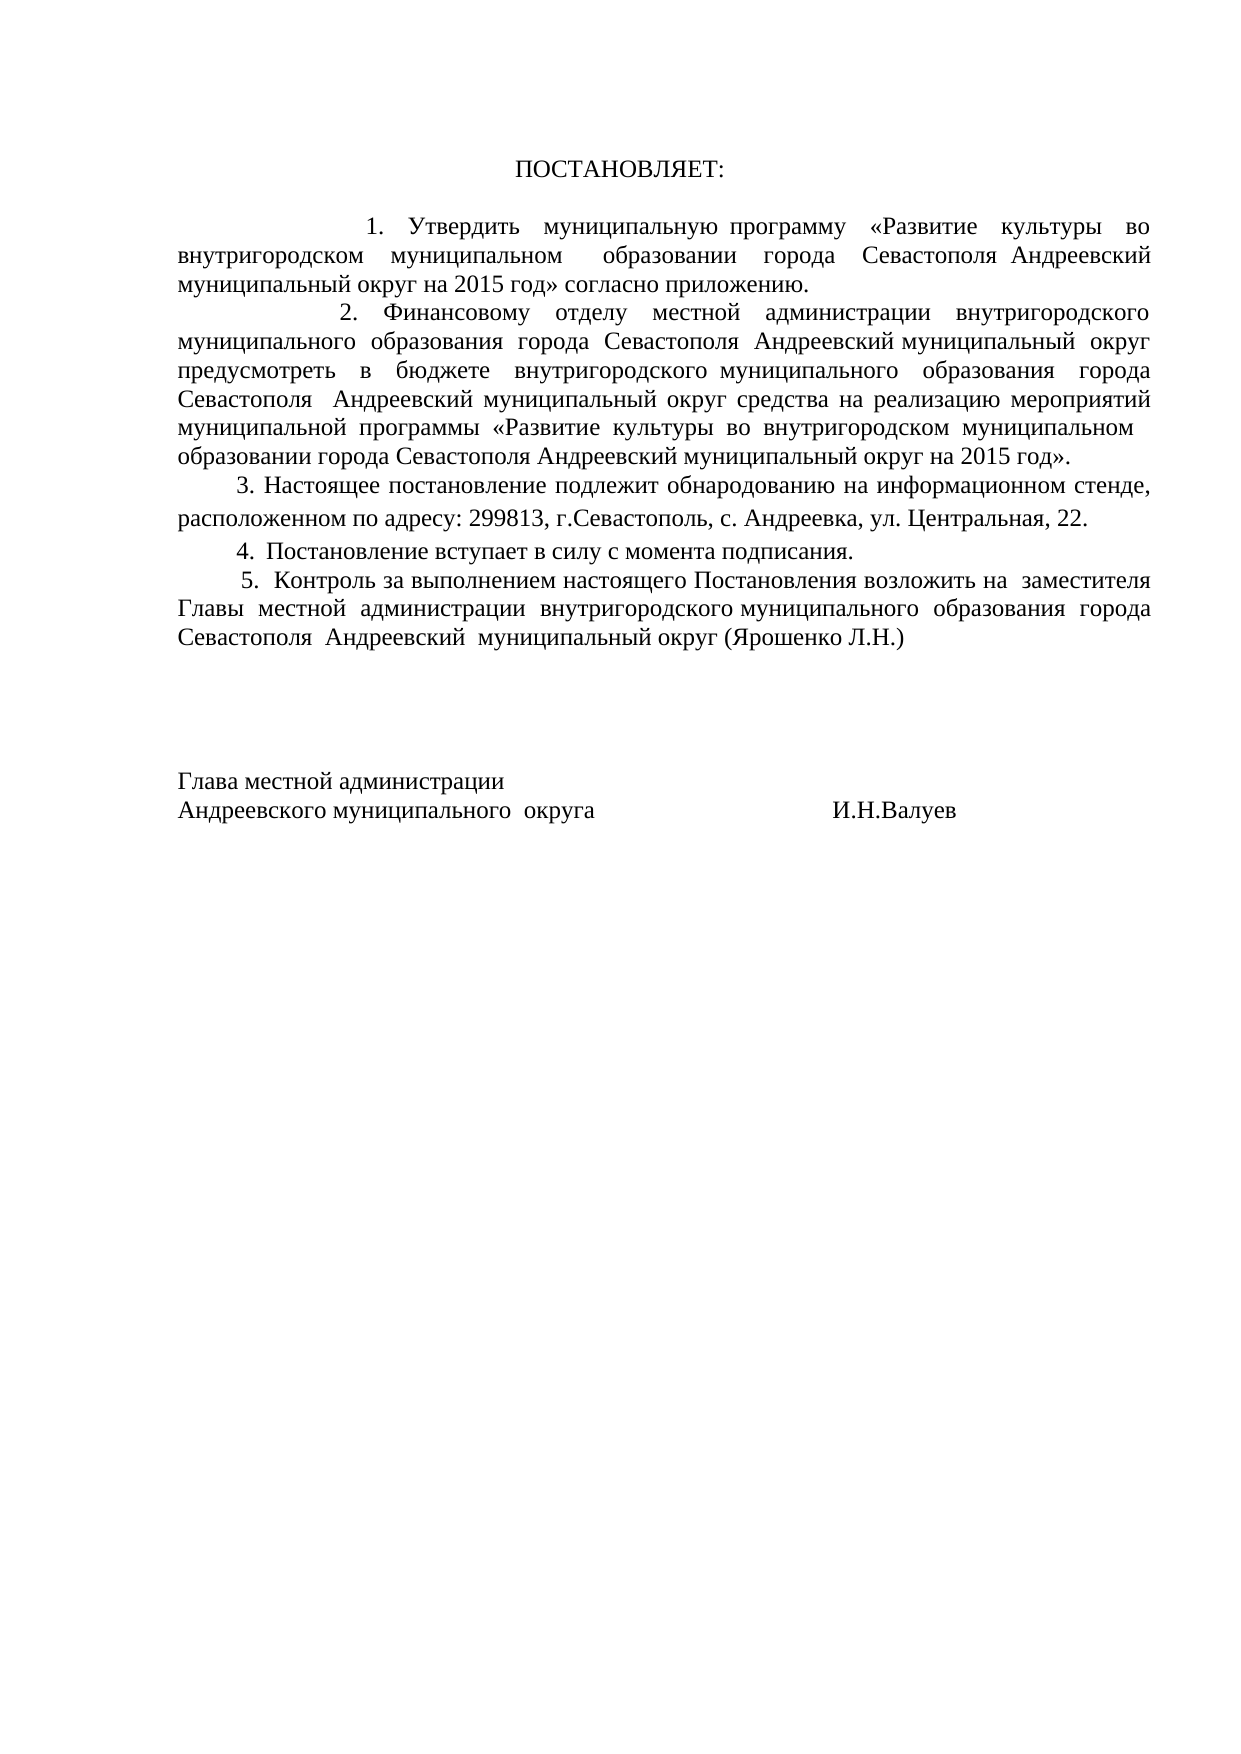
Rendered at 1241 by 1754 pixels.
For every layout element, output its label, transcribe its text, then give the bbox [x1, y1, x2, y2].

text образовании города Севастополя Андреевский муниципальный округ на 2015 год». [177, 441, 1152, 470]
text 1. Утвердить муниципальную программу «Развитие культуры во внутригородском муниципальном образовании города Севастополя Андреевский муниципальный округ на 2015 год» согласно приложению. [177, 211, 1152, 297]
text Глава местной администрации [177, 766, 1152, 795]
list Постановление вступает в силу с момента подписания. [236, 536, 1152, 565]
text Андреевского муниципального округа И.Н.Валуев [177, 795, 1152, 823]
text 3. Настоящее постановление подлежит обнародованию на информационном стенде, расположенном по адресу: 299813, г.Севастополь, с. Андреевка, ул. Центральная, 22. [177, 470, 1152, 532]
text 2. Финансовому отделу местной администрации внутригородского муниципального образования города Севастополя Андреевский муниципальный округ предусмотреть в бюджете внутригородского муниципального образования города Севастополя Андреевский муниципальный округ средства на реализацию мероприятий муниципальной программы «Развитие культуры во внутригородском муниципальном [177, 297, 1152, 441]
text ПОСТАНОВЛЯЕТ: [177, 154, 1152, 182]
text 5. Контроль за выполнением настоящего Постановления возложить на заместителя Главы местной администрации внутригородского муниципального образования города Севастополя Андреевский муниципальный округ (Ярошенко Л.Н.) [177, 565, 1152, 651]
